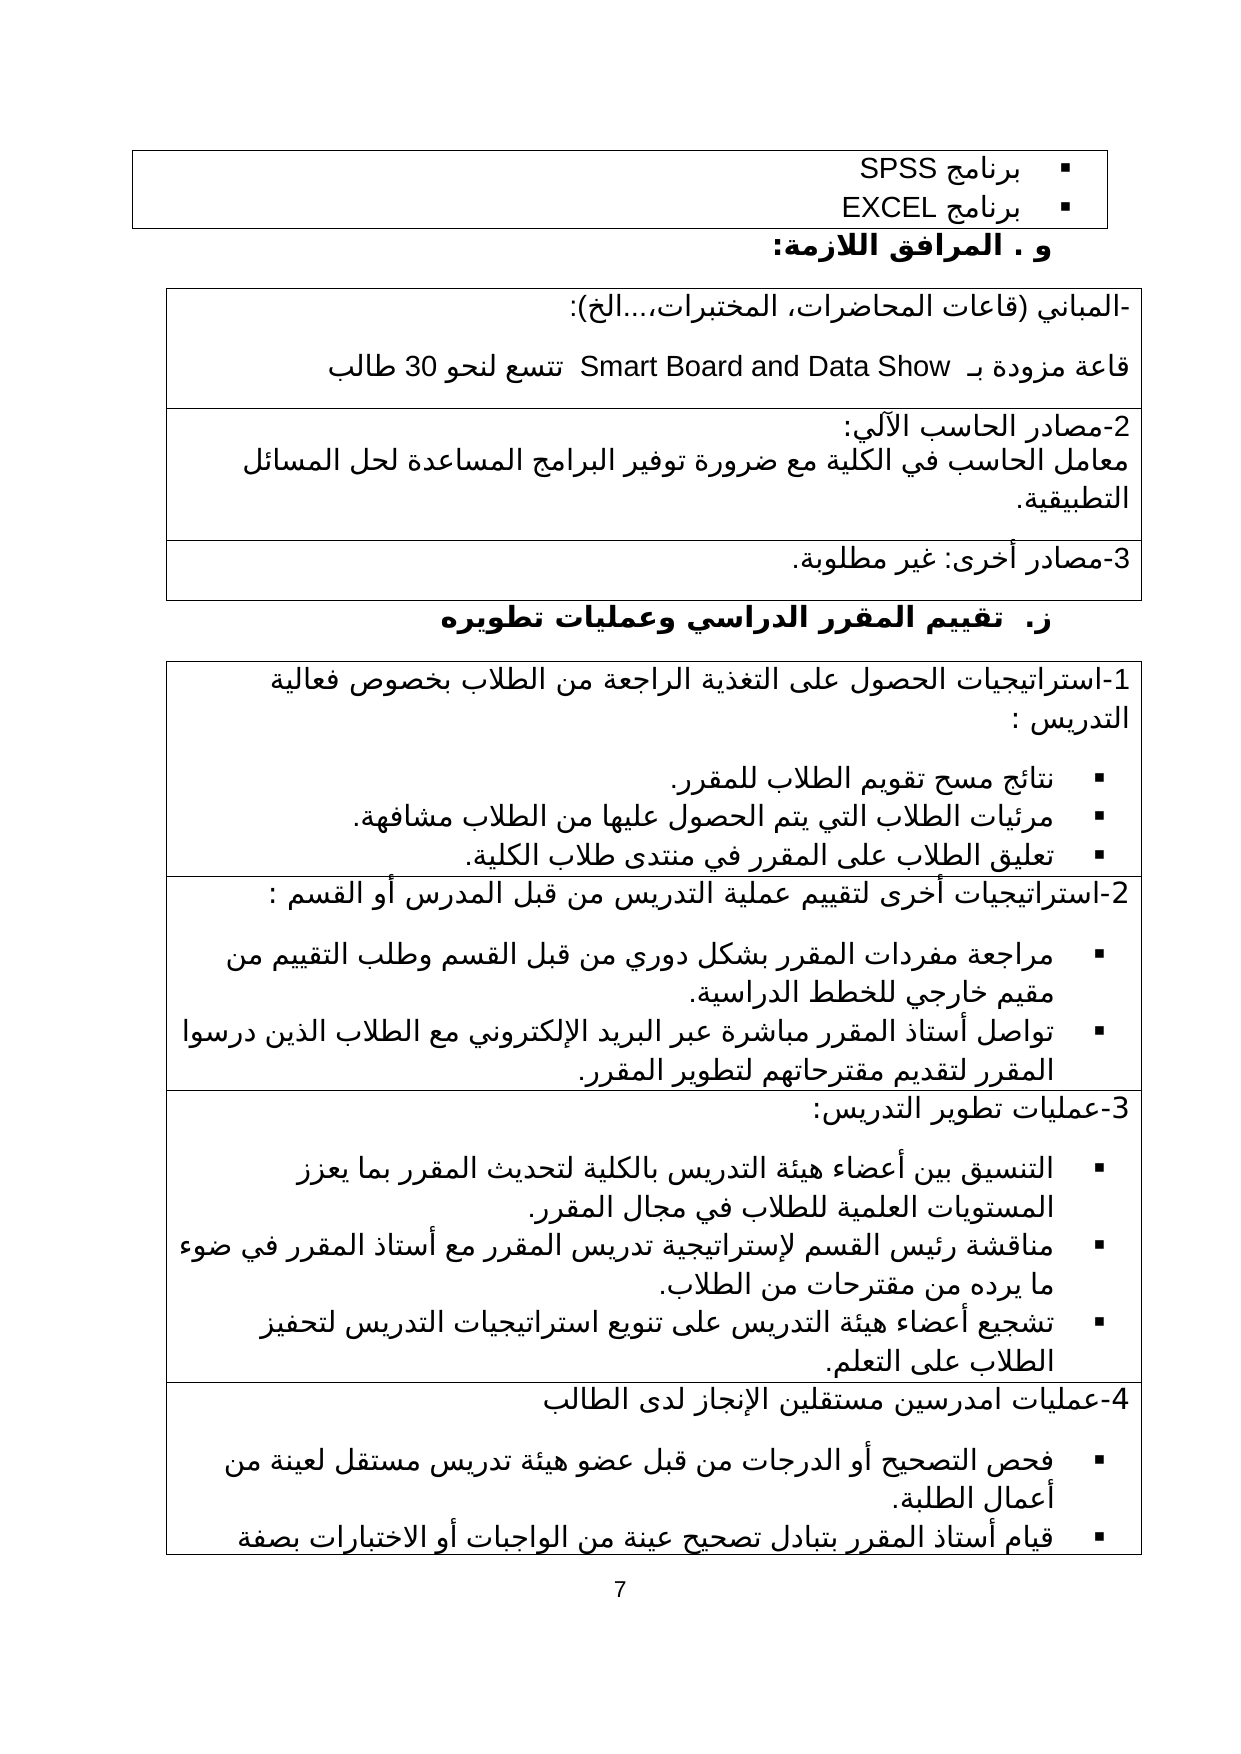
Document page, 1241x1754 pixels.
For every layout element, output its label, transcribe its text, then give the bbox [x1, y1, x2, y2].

table_cell 2-استراتيجيات أخرى لتقييم عملية التدريس من قبل المدرس أو القسم : مراجعة مفردات المقرر بشكل دوري من قبل القسم وطلب التقييم من مقيم خارجي للخطط الدراسية. تواصل أستاذ المقرر مباشرة عبر البريد الإلكتروني مع الطلاب الذين درسوا المقرر لتقديم مقترحاتهم لتطوير المقرر. [167, 877, 1141, 1090]
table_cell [167, 1383, 1141, 1553]
table_cell 3-مصادر أخرى: غير مطلوبة. [167, 541, 1141, 600]
text و . المرافق اللازمة: [187, 229, 1053, 262]
table_cell 2-مصادر الحاسب الآلي: معامل الحاسب في الكلية مع ضرورة توفير البرامج المساعدة لحل المسائل التطبيقية. [167, 409, 1141, 540]
table_header 1-استراتيجيات الحصول على التغذية الراجعة من الطلاب بخصوص فعالية التدريس : نتائج مسح تقويم الطلاب للمقرر. مرئيات الطلاب التي يتم الحصول عليها من الطلاب مشافهة. تعليق الطلاب على المقرر في منتدى طلاب الكلية. [167, 662, 1141, 876]
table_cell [133, 151, 1107, 227]
table_header -المباني (قاعات المحاضرات، المختبرات،...الخ): قاعة مزودة بـ Smart Board and Data Show تتسع لنحو 30 طالب [167, 289, 1141, 408]
table_cell 3-عمليات تطوير التدريس: التنسيق بين أعضاء هيئة التدريس بالكلية لتحديث المقرر بما يعزز المستويات العلمية للطلاب في مجال المقرر. مناقشة رئيس القسم لإستراتيجية تدريس المقرر مع أستاذ المقرر في ضوء ما يرده من مقترحات من الطلاب. تشجيع أعضاء هيئة التدريس على تنويع استراتيجيات التدريس لتحفيز الطلاب على التعلم. [167, 1091, 1141, 1382]
text ز. تقييم المقرر الدراسي وعمليات تطويره [187, 601, 1053, 635]
